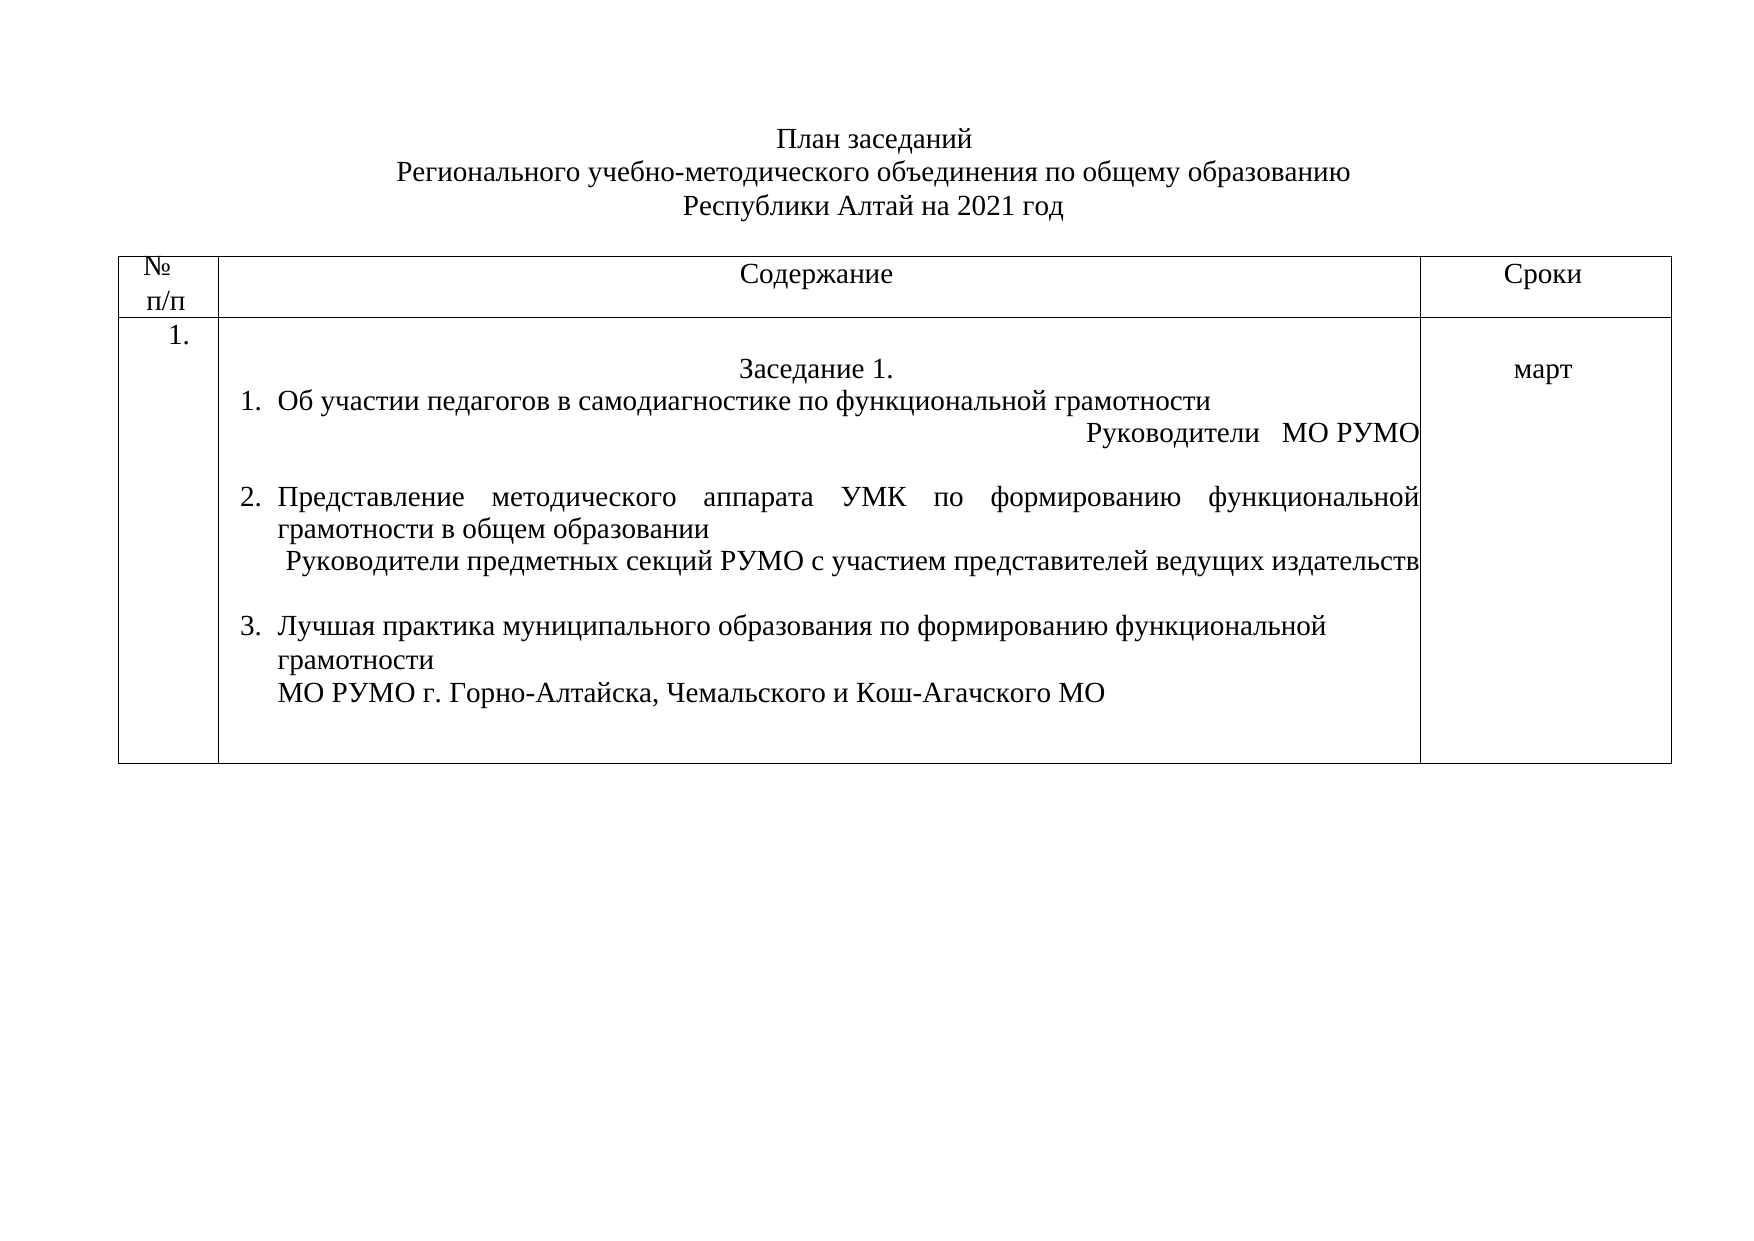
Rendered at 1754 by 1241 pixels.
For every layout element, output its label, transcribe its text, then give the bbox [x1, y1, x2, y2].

table_header № п/п [119, 257, 218, 317]
text План заседаний [394, 121, 1354, 154]
table_cell март [1421, 318, 1671, 762]
table_cell 1. [119, 318, 218, 762]
table_cell Заседание 1. Об участии педагогов в самодиагностике по функциональной грамотности Руководители МО РУМО Представление методического аппарата УМК по формированию функциональной грамотности в общем образовании Руководители предметных секций РУМО с участием представителей ведущих издательств Лучшая практика муниципального образования по формированию функциональной грамотности МО РУМО г. Горно-Алтайска, Чемальского и Кош-Агачского МО [219, 318, 1420, 762]
text Регионального учебно-методического объединения по общему образованию Республики Алтай на 2021 год [394, 154, 1353, 222]
table_header Содержание [219, 257, 1420, 317]
table_header Сроки [1421, 257, 1671, 317]
